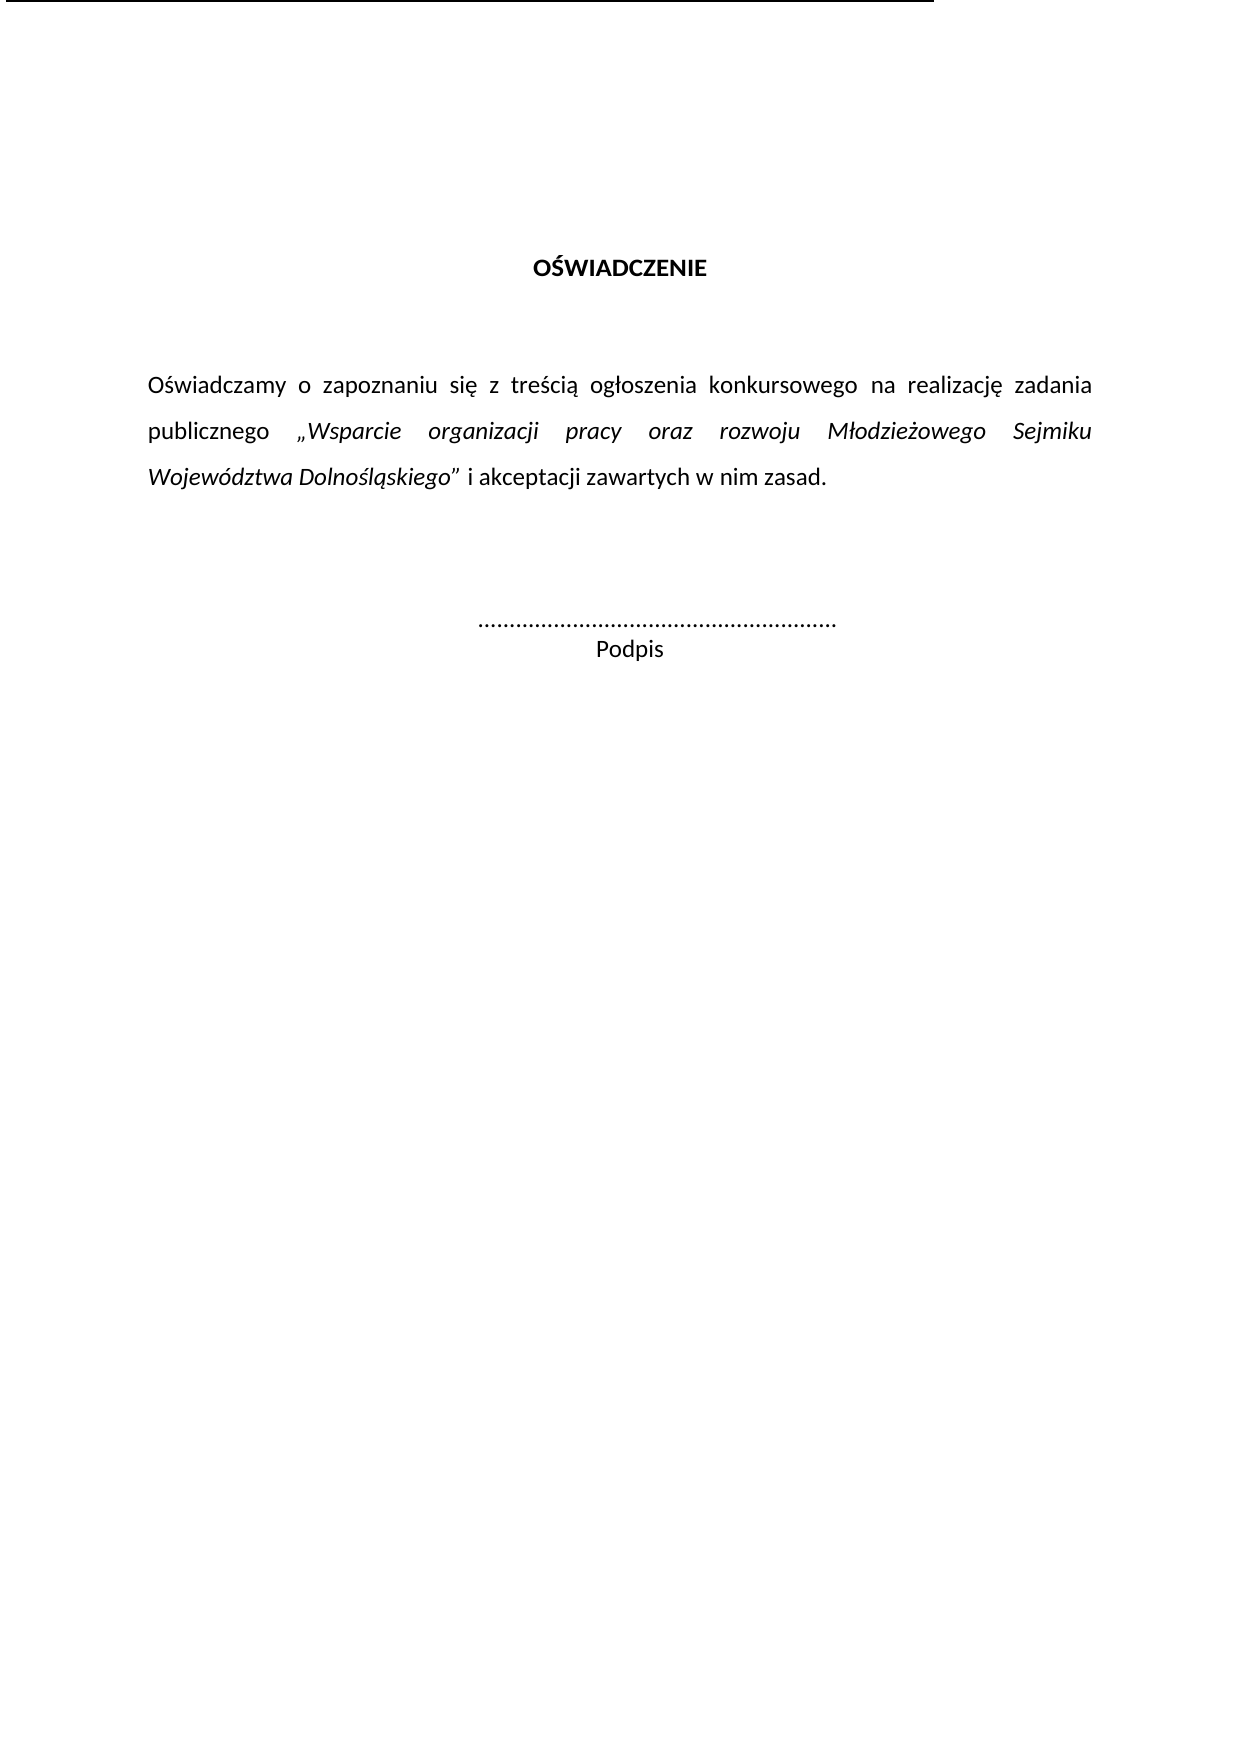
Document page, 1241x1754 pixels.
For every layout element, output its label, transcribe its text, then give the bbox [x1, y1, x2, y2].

text Oświadczamy o zapoznaniu się z treścią ogłoszenia konkursowego na realizację zadania publicznego „Wsparcie organizacji pracy oraz rozwoju Młodzieżowego Sejmiku Województwa Dolnośląskiego” i akceptacji zawartych w nim zasad. [148, 369, 1093, 492]
text OŚWIADCZENIE [148, 253, 1093, 283]
text ......................................................... [223, 603, 1093, 634]
text Podpis [148, 634, 1093, 664]
